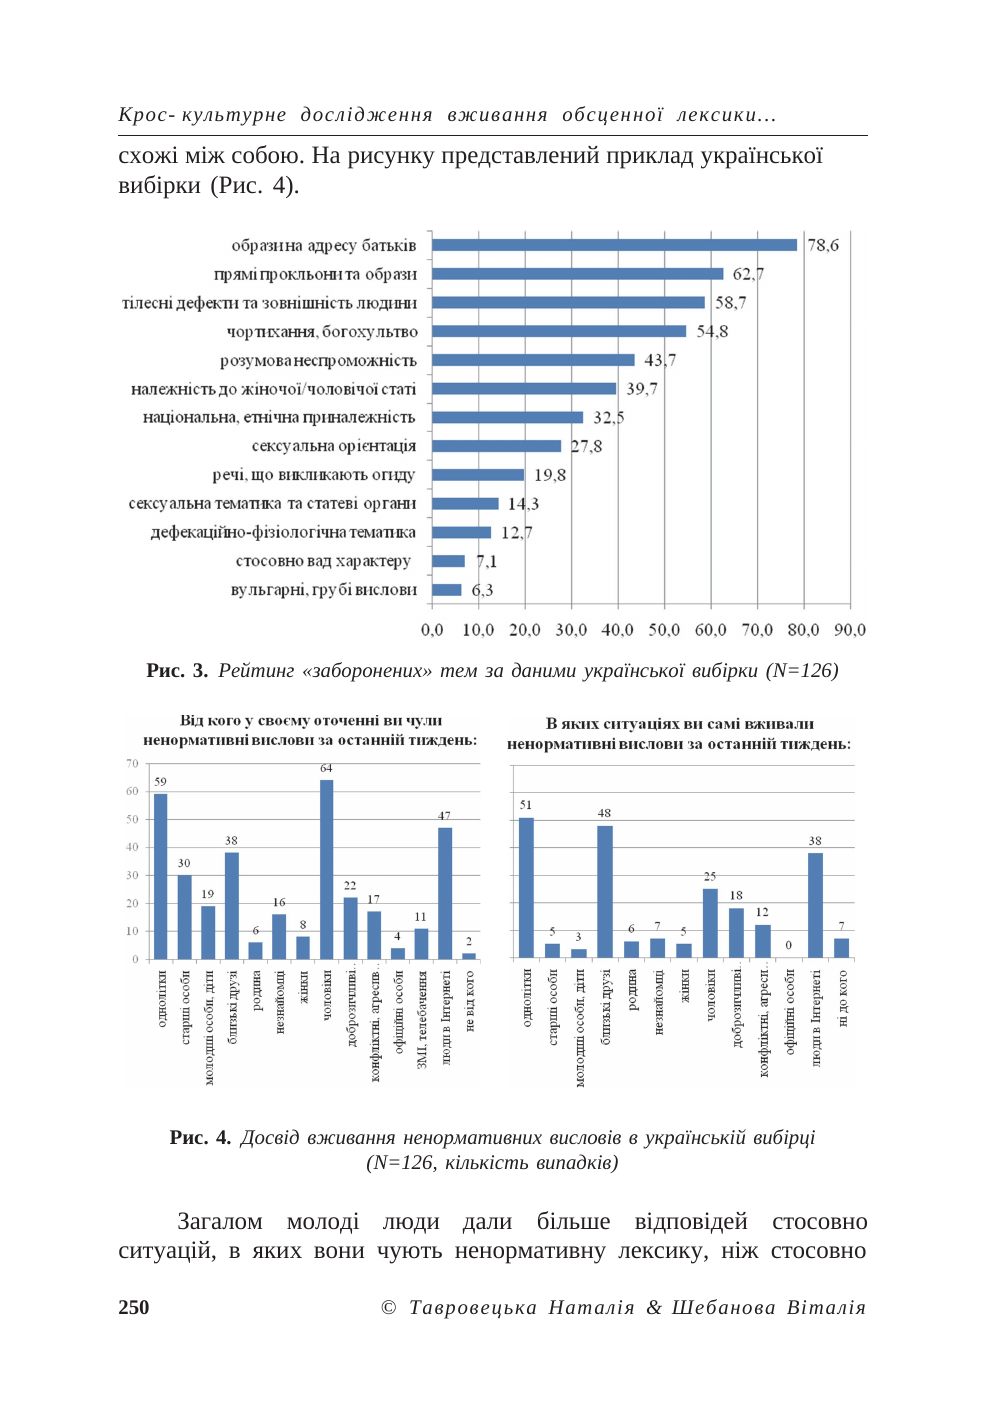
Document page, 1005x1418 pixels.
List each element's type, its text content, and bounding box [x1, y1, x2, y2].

picture [123, 715, 481, 1087]
text Рис. 4. Досвід вживання ненормативних висловів в українській вибірці [119, 1125, 867, 1149]
picture [122, 230, 868, 639]
text схожі між собою. На рисунку представлений приклад української вибірки (Рис. 4). [118, 140, 900, 199]
text Крос- культурне дослідження вживання обсценної лексики... [118, 102, 900, 126]
text (N=126, кількість випадків) [119, 1150, 867, 1174]
text Загалом молоді люди дали більше відповідей стосовно ситуацій, в яких вони чують ненормативну лексику, ніж стосовно [118, 1206, 869, 1264]
picture [506, 715, 856, 1088]
text 250 © Тавровецька Наталія & Шебанова Віталія [118, 1295, 900, 1319]
